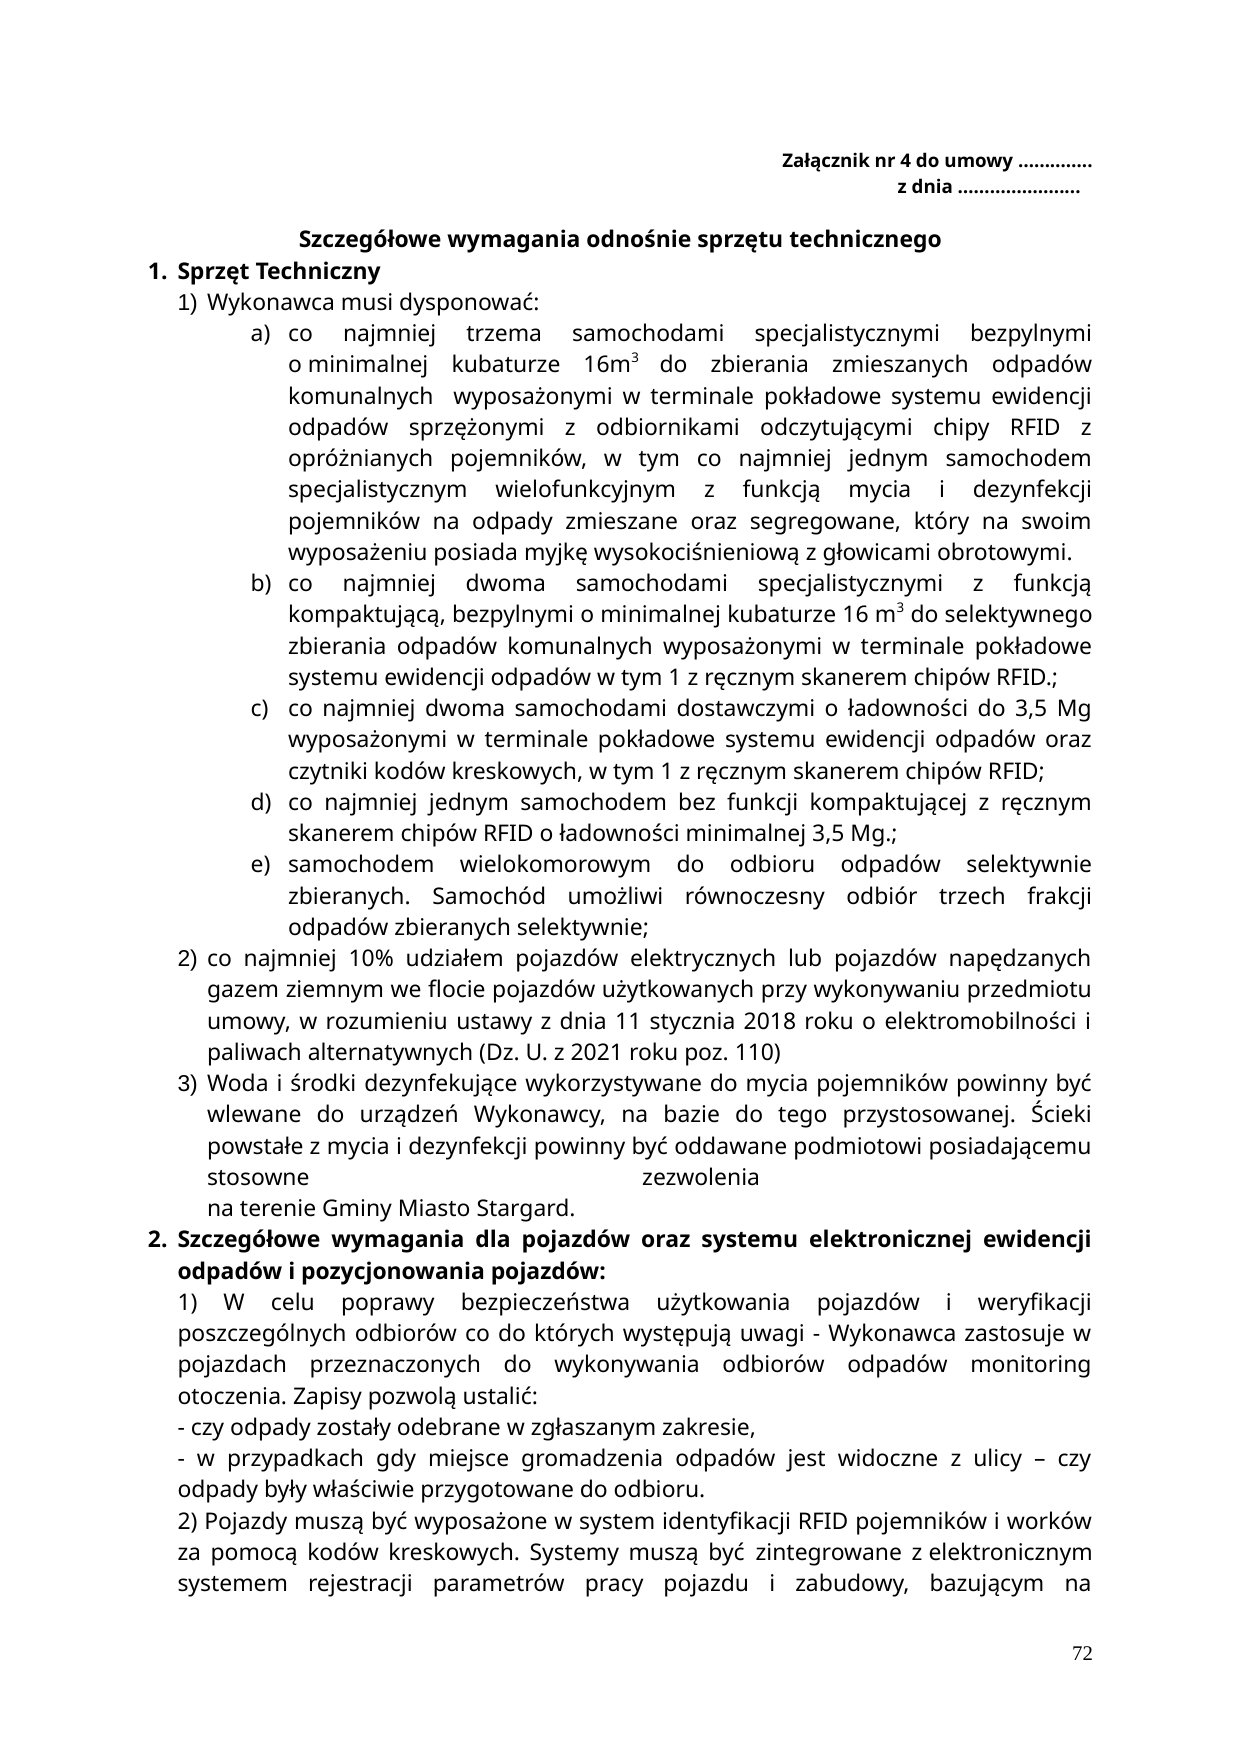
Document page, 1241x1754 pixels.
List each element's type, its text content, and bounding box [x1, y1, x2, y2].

list Woda i środki dezynfekujące wykorzystywane do mycia pojemników powinny być wlewane do urządzeń Wykonawcy, na bazie do tego przystosowanej. Ścieki powstałe z mycia i dezynfekcji powinny być oddawane podmiotowi posiadającemu stosowne zezwolenia na terenie Gminy Miasto Stargard. [177, 1067, 1092, 1223]
list co najmniej jednym samochodem bez funkcji kompaktującej z ręcznym skanerem chipów RFID o ładowności minimalnej 3,5 Mg.; [250, 786, 1092, 848]
list Szczegółowe wymagania dla pojazdów oraz systemu elektronicznej ewidencji odpadów i pozycjonowania pojazdów: [148, 1223, 1092, 1286]
text - w przypadkach gdy miejsce gromadzenia odpadów jest widoczne z ulicy – czy odpady były właściwie przygotowane do odbioru. [177, 1442, 1092, 1504]
list co najmniej dwoma samochodami dostawczymi o ładowności do 3,5 Mg wyposażonymi w terminale pokładowe systemu ewidencji odpadów oraz czytniki kodów kreskowych, w tym 1 z ręcznym skanerem chipów RFID; [250, 692, 1092, 786]
list co najmniej dwoma samochodami specjalistycznymi z funkcją kompaktującą, bezpylnymi o minimalnej kubaturze 16 m3 do selektywnego zbierania odpadów komunalnych wyposażonymi w terminale pokładowe systemu ewidencji odpadów w tym 1 z ręcznym skanerem chipów RFID.; [250, 567, 1092, 692]
list Wykonawca musi dysponować: [177, 286, 1092, 317]
list co najmniej trzema samochodami specjalistycznymi bezpylnymi o minimalnej kubaturze 16m3 do zbierania zmieszanych odpadów komunalnych wyposażonymi w terminale pokładowe systemu ewidencji odpadów sprzężonymi z odbiornikami odczytującymi chipy RFID z opróżnianych pojemników, w tym co najmniej jednym samochodem specjalistycznym wielofunkcyjnym z funkcją mycia i dezynfekcji pojemników na odpady zmieszane oraz segregowane, który na swoim wyposażeniu posiada myjkę wysokociśnieniową z głowicami obrotowymi. [250, 317, 1092, 567]
text z dnia ………………..... [811, 173, 1092, 199]
list Sprzęt Techniczny [148, 254, 1092, 286]
text Załącznik nr 4 do umowy ………….. [148, 148, 1092, 173]
text Szczegółowe wymagania odnośnie sprzętu technicznego [148, 223, 1092, 254]
list co najmniej 10% udziałem pojazdów elektrycznych lub pojazdów napędzanych gazem ziemnym we flocie pojazdów użytkowanych przy wykonywaniu przedmiotu umowy, w rozumieniu ustawy z dnia 11 stycznia 2018 roku o elektromobilności i paliwach alternatywnych (Dz. U. z 2021 roku poz. 110) [177, 942, 1092, 1067]
text - czy odpady zostały odebrane w zgłaszanym zakresie, [177, 1411, 1092, 1442]
list samochodem wielokomorowym do odbioru odpadów selektywnie zbieranych. Samochód umożliwi równoczesny odbiór trzech frakcji odpadów zbieranych selektywnie; [250, 848, 1092, 942]
text 1) W celu poprawy bezpieczeństwa użytkowania pojazdów i weryfikacji poszczególnych odbiorów co do których występują uwagi - Wykonawca zastosuje w pojazdach przeznaczonych do wykonywania odbiorów odpadów monitoring otoczenia. Zapisy pozwolą ustalić: [177, 1286, 1092, 1411]
